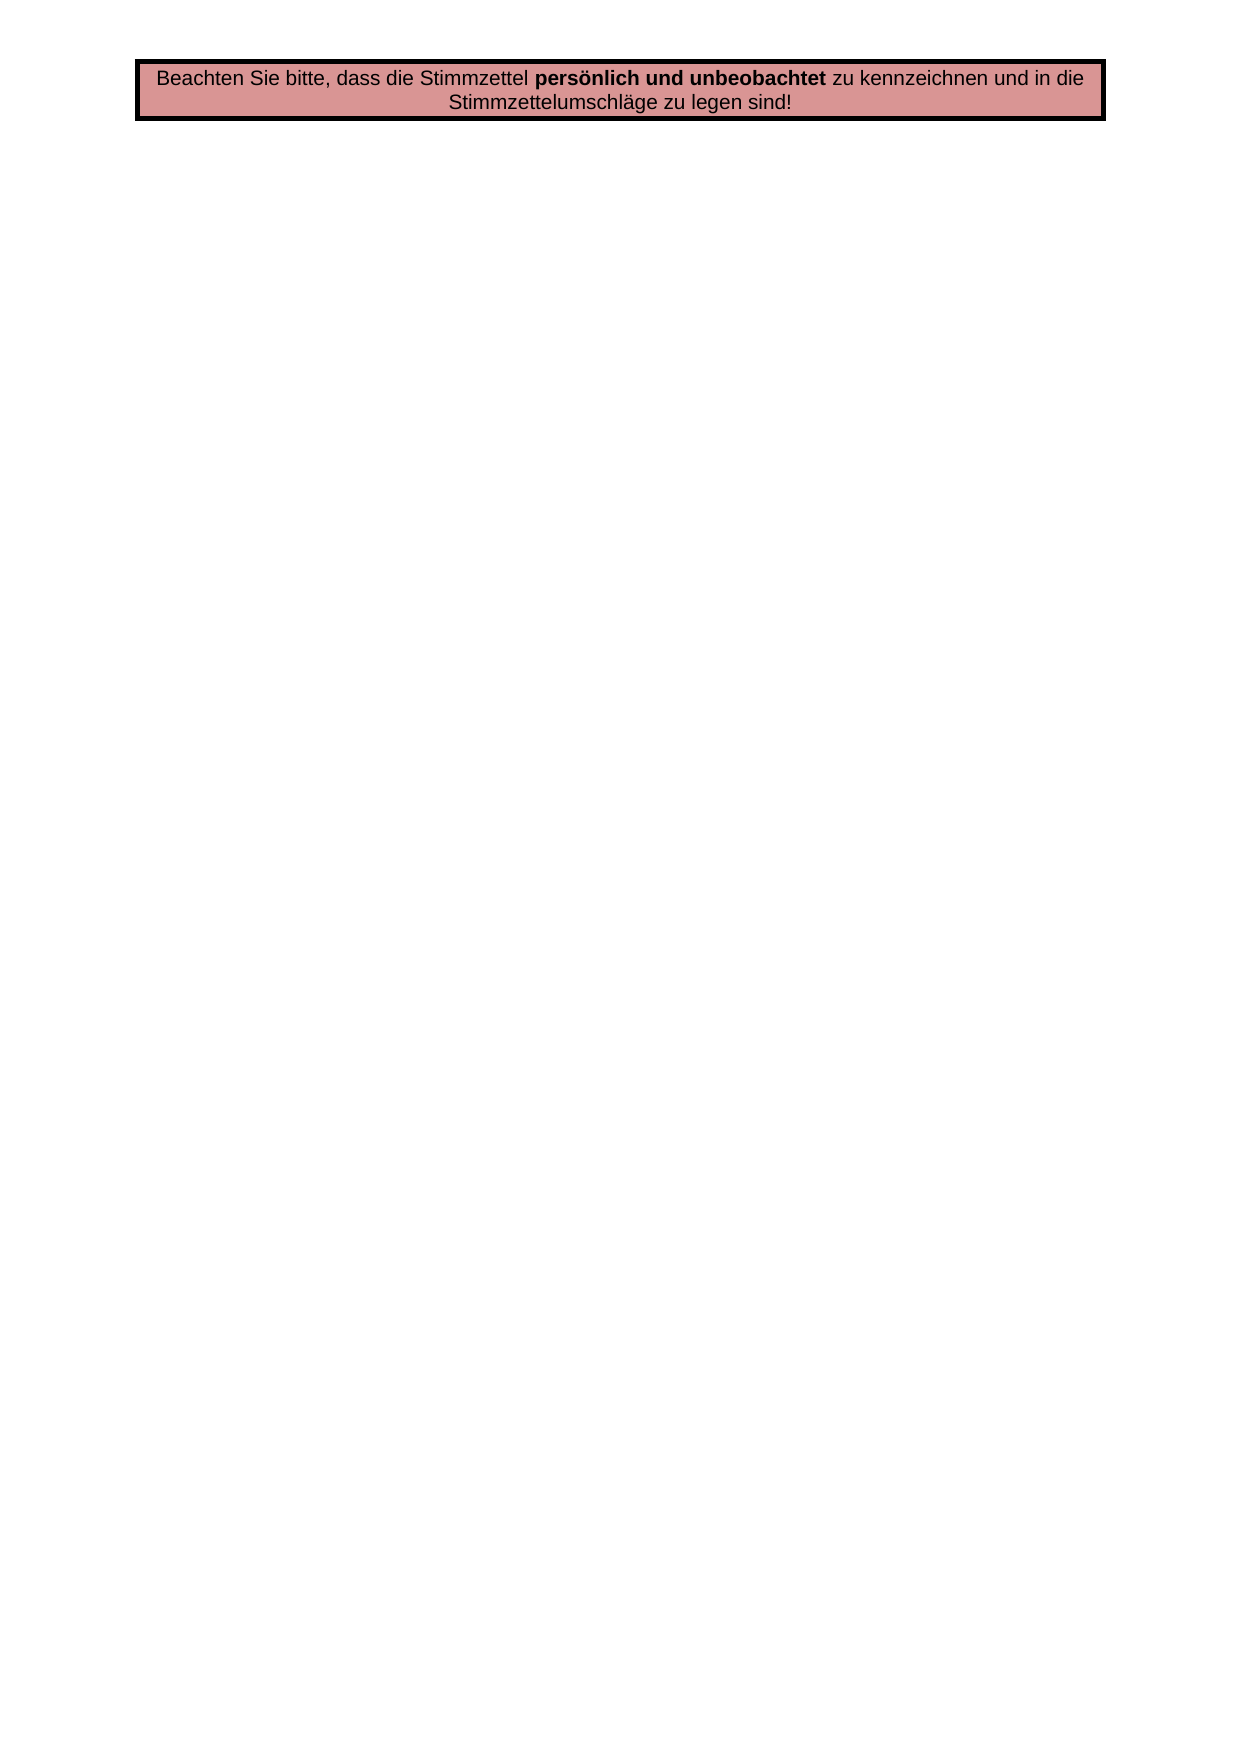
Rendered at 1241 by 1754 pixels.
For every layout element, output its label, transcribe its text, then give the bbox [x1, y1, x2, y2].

text Beachten Sie bitte, dass die Stimmzettel persönlich und unbeobachtet zu kennzeichnen und in die Stimmzettelumschläge zu legen sind! [140, 64, 1101, 116]
